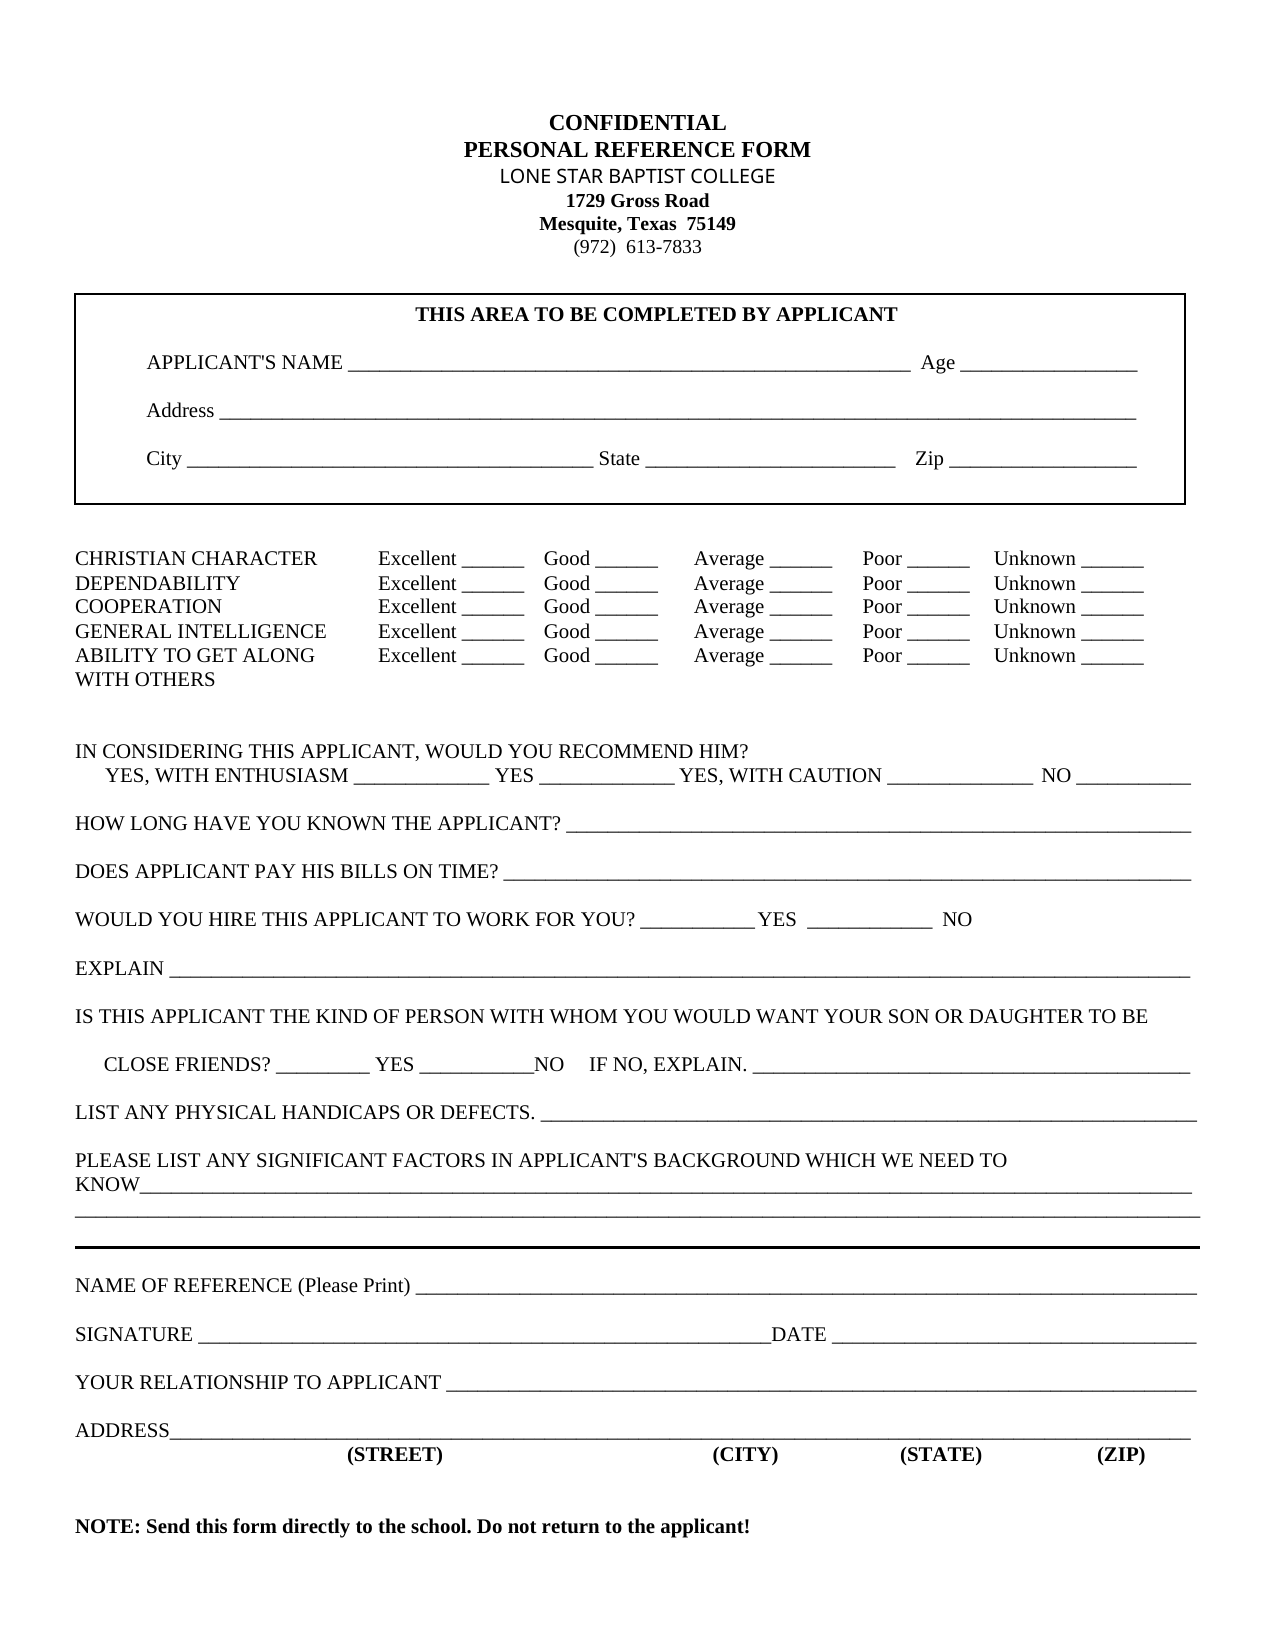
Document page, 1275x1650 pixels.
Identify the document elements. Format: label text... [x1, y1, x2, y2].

text ADDRESS__________________________________________________________________________________________________ [75, 1418, 1200, 1442]
text PERSONAL REFERENCE FORM [75, 136, 1200, 162]
text (972) 613-7833 [75, 235, 1200, 258]
text LONE STAR BAPTIST COLLEGE [75, 162, 1200, 189]
text CONFIDENTIAL [75, 109, 1200, 136]
text 1729 Gross Road [75, 189, 1200, 212]
text WITH OTHERS [75, 667, 1200, 691]
text WOULD YOU HIRE THIS APPLICANT TO WORK FOR YOU? ___________ YES ____________ NO [75, 907, 1200, 931]
text NOTE: Send this form directly to the school. Do not return to the applicant! [75, 1514, 1200, 1538]
text SIGNATURE _______________________________________________________DATE ___________________________________ [75, 1322, 1200, 1346]
text CHRISTIAN CHARACTER Excellent ______ Good ______ Average ______ Poor ______ Unknown ______ [75, 546, 1200, 570]
text YES, WITH ENTHUSIASM _____________ YES _____________ YES, WITH CAUTION ______________ NO ___________ [75, 763, 1200, 787]
text NAME OF REFERENCE (Please Print) ___________________________________________________________________________ [75, 1273, 1200, 1297]
text EXPLAIN __________________________________________________________________________________________________ [75, 955, 1200, 979]
text IS THIS APPLICANT THE KIND OF PERSON WITH WHOM YOU WOULD WANT YOUR SON OR DAUGHTER TO BE [75, 1003, 1200, 1028]
text IN CONSIDERING THIS APPLICANT, WOULD YOU RECOMMEND HIM? [75, 739, 1200, 763]
text Mesquite, Texas 75149 [75, 212, 1200, 235]
text YOUR RELATIONSHIP TO APPLICANT ________________________________________________________________________ [75, 1370, 1200, 1394]
text CLOSE FRIENDS? _________ YES ___________NO IF NO, EXPLAIN. __________________________________________ [103, 1052, 1200, 1076]
text (STREET) (CITY) (STATE) (ZIP) [75, 1442, 1200, 1466]
text ABILITY TO GET ALONG Excellent ______ Good ______ Average ______ Poor ______ Unknown ______ [75, 643, 1200, 667]
text GENERAL INTELLIGENCE Excellent ______ Good ______ Average ______ Poor ______ Unknown ______ [75, 618, 1200, 643]
text DOES APPLICANT PAY HIS BILLS ON TIME? __________________________________________________________________ [75, 859, 1200, 883]
text LIST ANY PHYSICAL HANDICAPS OR DEFECTS. _______________________________________________________________ [75, 1100, 1200, 1124]
text PLEASE LIST ANY SIGNIFICANT FACTORS IN APPLICANT'S BACKGROUND WHICH WE NEED TO KNOW_________________________________________________________________________________________________________________________________________________________________________________________________________________ [75, 1148, 1200, 1217]
text COOPERATION Excellent ______ Good ______ Average ______ Poor ______ Unknown ______ [75, 594, 1200, 618]
text DEPENDABILITY Excellent ______ Good ______ Average ______ Poor ______ Unknown ______ [75, 570, 1200, 594]
text HOW LONG HAVE YOU KNOWN THE APPLICANT? ____________________________________________________________ [75, 811, 1200, 835]
